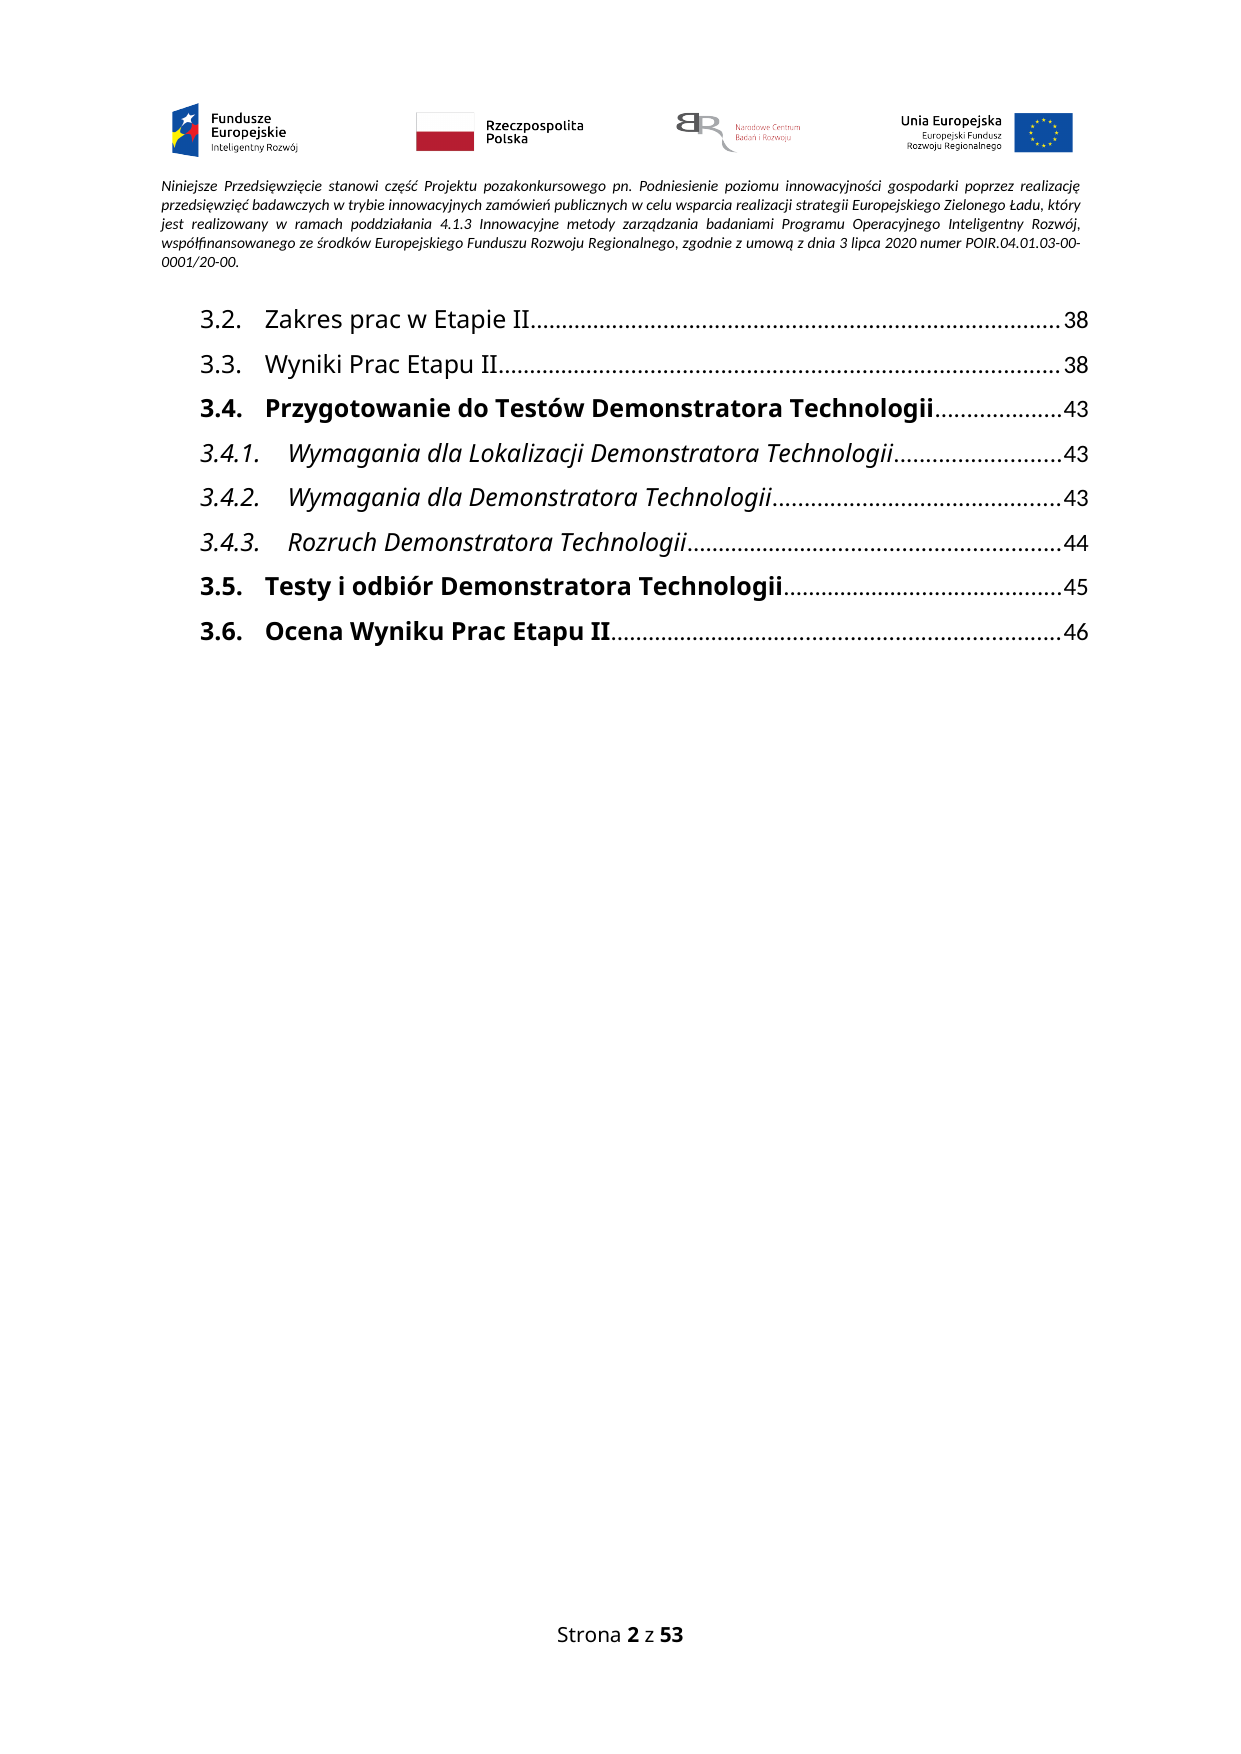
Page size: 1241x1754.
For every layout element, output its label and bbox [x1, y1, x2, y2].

picture [172, 103, 1073, 157]
